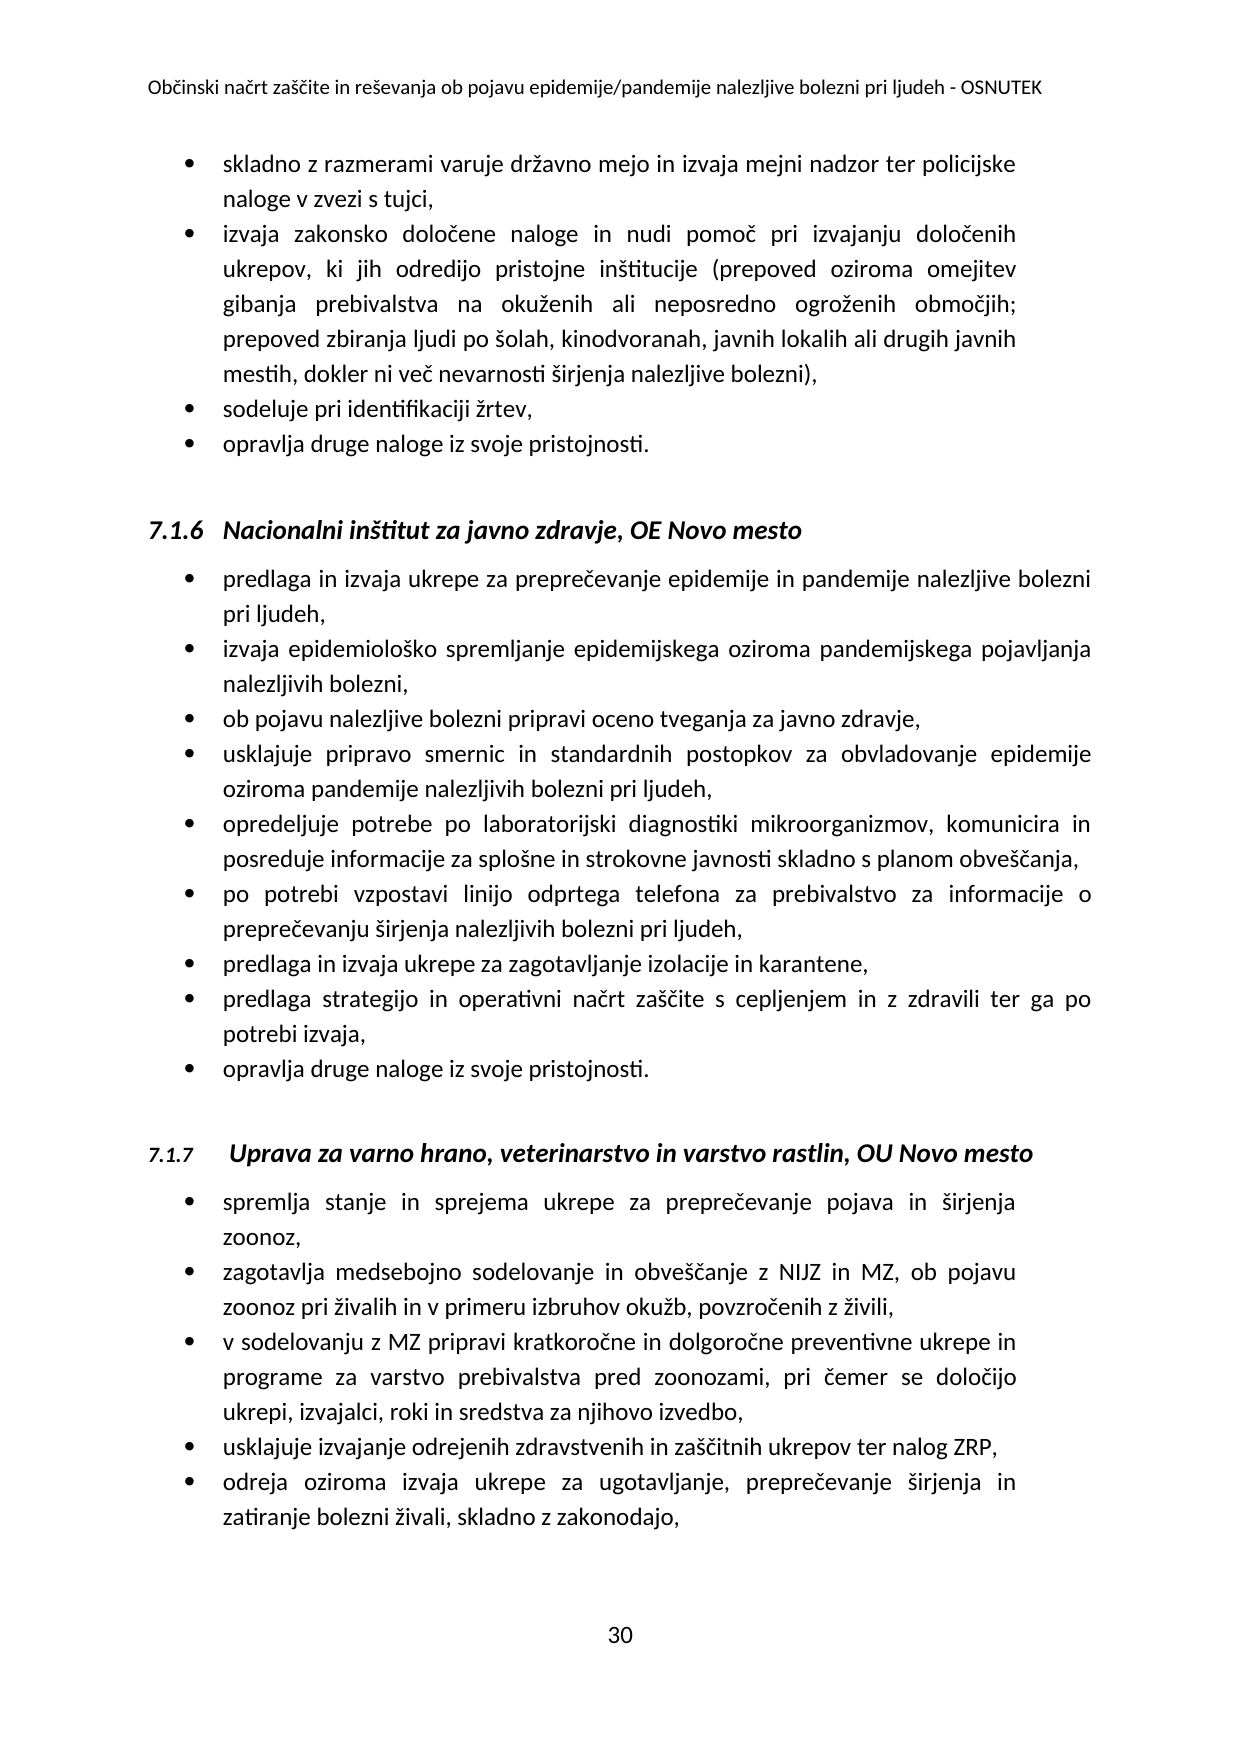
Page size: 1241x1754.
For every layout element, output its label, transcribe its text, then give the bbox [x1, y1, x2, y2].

list sodeluje pri identifikaciji žrtev, [185, 393, 1017, 423]
list usklajuje izvajanje odrejenih zdravstvenih in zaščitnih ukrepov ter nalog ZRP, [185, 1431, 1017, 1462]
list predlaga in izvaja ukrepe za zagotavljanje izolacije in karantene, [185, 948, 1092, 979]
list opredeljuje potrebe po laboratorijski diagnostiki mikroorganizmov, komunicira in posreduje informacije za splošne in strokovne javnosti skladno s planom obveščanja, [185, 808, 1092, 874]
list zagotavlja medsebojno sodelovanje in obveščanje z NIJZ in MZ, ob pojavu zoonoz pri živalih in v primeru izbruhov okužb, povzročenih z živili, [185, 1256, 1017, 1322]
list opravlja druge naloge iz svoje pristojnosti. [185, 1053, 1092, 1084]
list opravlja druge naloge iz svoje pristojnosti. [185, 428, 1017, 458]
list usklajuje pripravo smernic in standardnih postopkov za obvladovanje epidemije oziroma pandemije nalezljivih bolezni pri ljudeh, [185, 738, 1092, 804]
list po potrebi vzpostavi linijo odprtega telefona za prebivalstvo za informacije o preprečevanju širjenja nalezljivih bolezni pri ljudeh, [185, 878, 1092, 944]
list ob pojavu nalezljive bolezni pripravi oceno tveganja za javno zdravje, [185, 703, 1092, 734]
subtitle Nacionalni inštitut za javno zdravje, OE Novo mesto [148, 513, 1092, 546]
list spremlja stanje in sprejema ukrepe za preprečevanje pojava in širjenja zoonoz, [185, 1186, 1017, 1252]
list izvaja epidemiološko spremljanje epidemijskega oziroma pandemijskega pojavljanja nalezljivih bolezni, [185, 633, 1092, 699]
list izvaja zakonsko določene naloge in nudi pomoč pri izvajanju določenih ukrepov, ki jih odredijo pristojne inštitucije (prepoved oziroma omejitev gibanja prebivalstva na okuženih ali neposredno ogroženih območjih; prepoved zbiranja ljudi po šolah, kinodvoranah, javnih lokalih ali drugih javnih mestih, dokler ni več nevarnosti širjenja nalezljive bolezni), [185, 218, 1017, 388]
subtitle Uprava za varno hrano, veterinarstvo in varstvo rastlin, OU Novo mesto [148, 1136, 1092, 1169]
list odreja oziroma izvaja ukrepe za ugotavljanje, preprečevanje širjenja in zatiranje bolezni živali, skladno z zakonodajo, [185, 1466, 1017, 1532]
list skladno z razmerami varuje državno mejo in izvaja mejni nadzor ter policijske naloge v zvezi s tujci, [185, 148, 1017, 213]
list v sodelovanju z MZ pripravi kratkoročne in dolgoročne preventivne ukrepe in programe za varstvo prebivalstva pred zoonozami, pri čemer se določijo ukrepi, izvajalci, roki in sredstva za njihovo izvedbo, [185, 1326, 1017, 1427]
list predlaga strategijo in operativni načrt zaščite s cepljenjem in z zdravili ter ga po potrebi izvaja, [185, 983, 1092, 1049]
list predlaga in izvaja ukrepe za preprečevanje epidemije in pandemije nalezljive bolezni pri ljudeh, [185, 563, 1092, 629]
